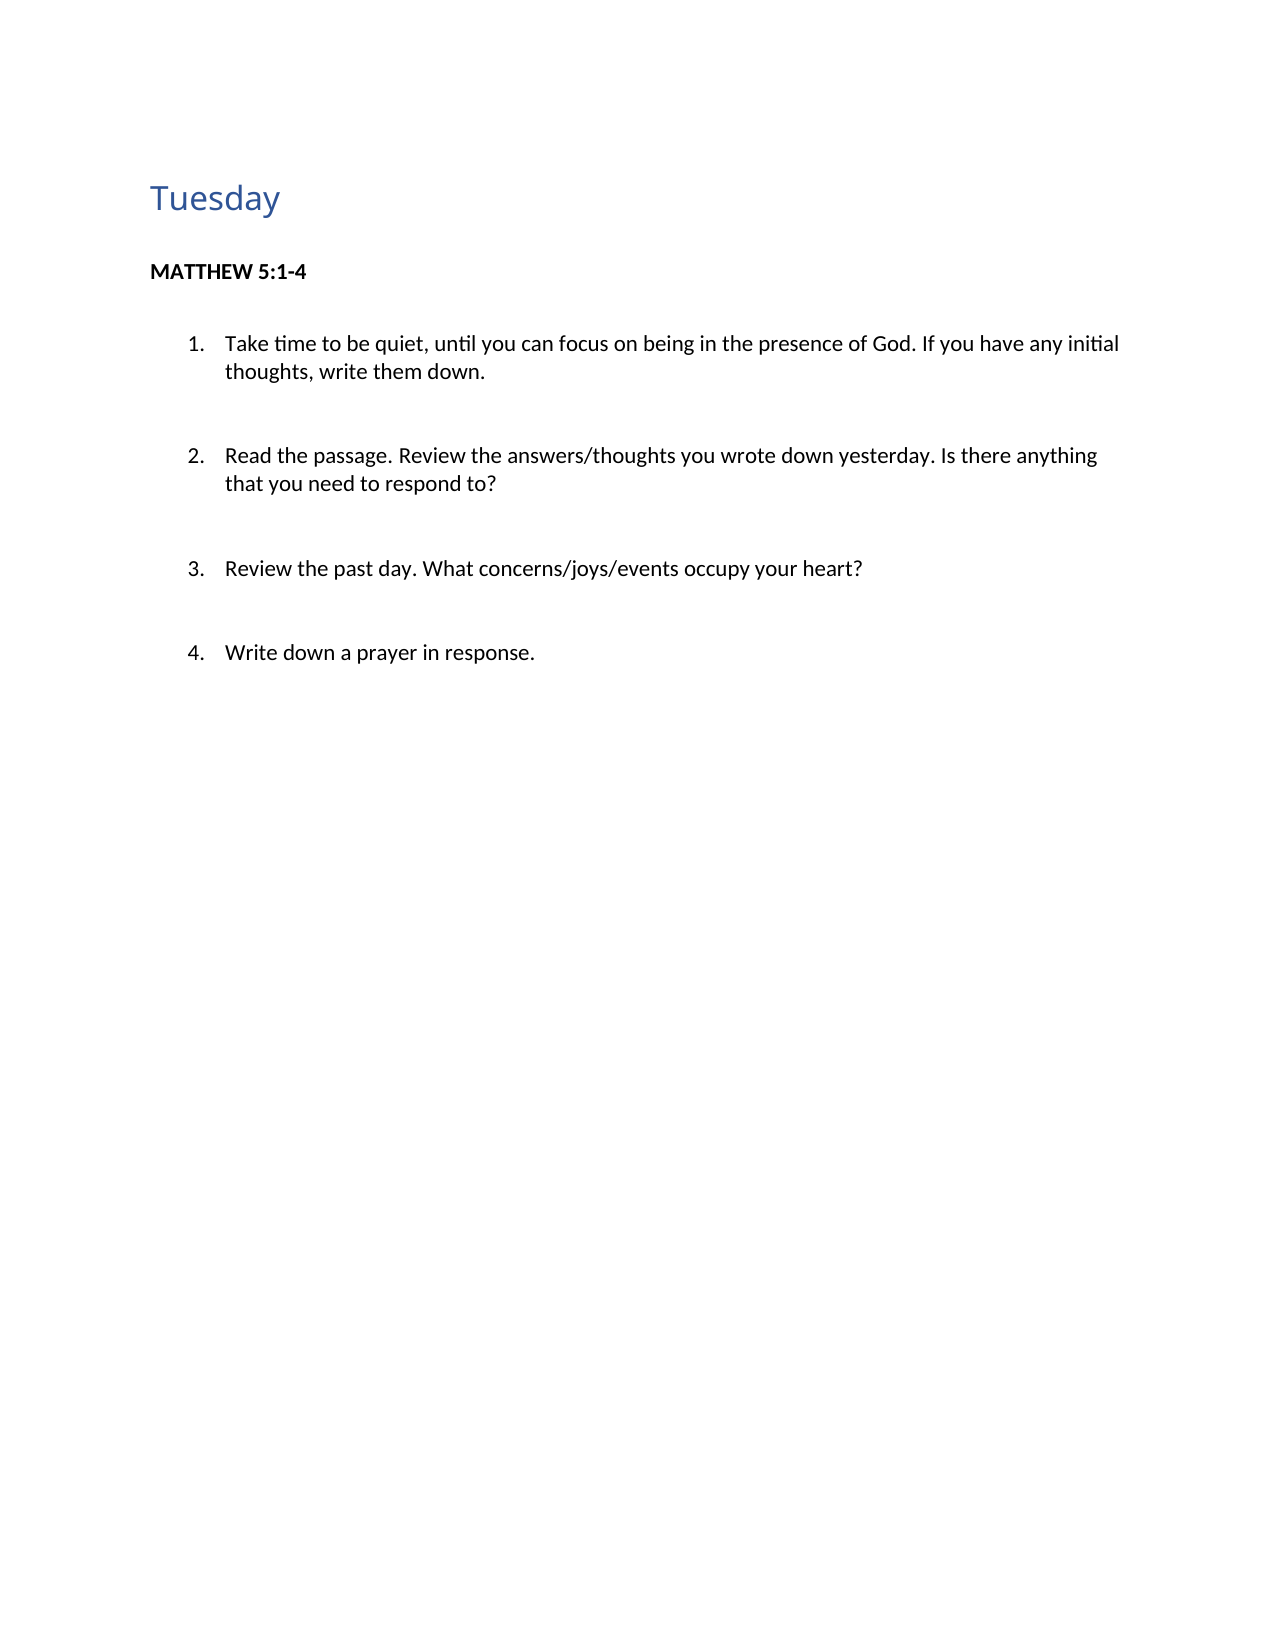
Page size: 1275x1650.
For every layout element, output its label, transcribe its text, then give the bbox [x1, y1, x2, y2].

list Review the past day. What concerns/joys/events occupy your heart? [187, 554, 1125, 582]
list Take time to be quiet, until you can focus on being in the presence of God. If you have any initial thoughts, write them down. [187, 329, 1125, 386]
text MATTHEW 5:1-4 [150, 257, 1125, 285]
list Write down a prayer in response. [187, 638, 1125, 666]
list Read the passage. Review the answers/thoughts you wrote down yesterday. Is there anything that you need to respond to? [187, 442, 1125, 498]
subtitle Tuesday [150, 175, 1125, 220]
